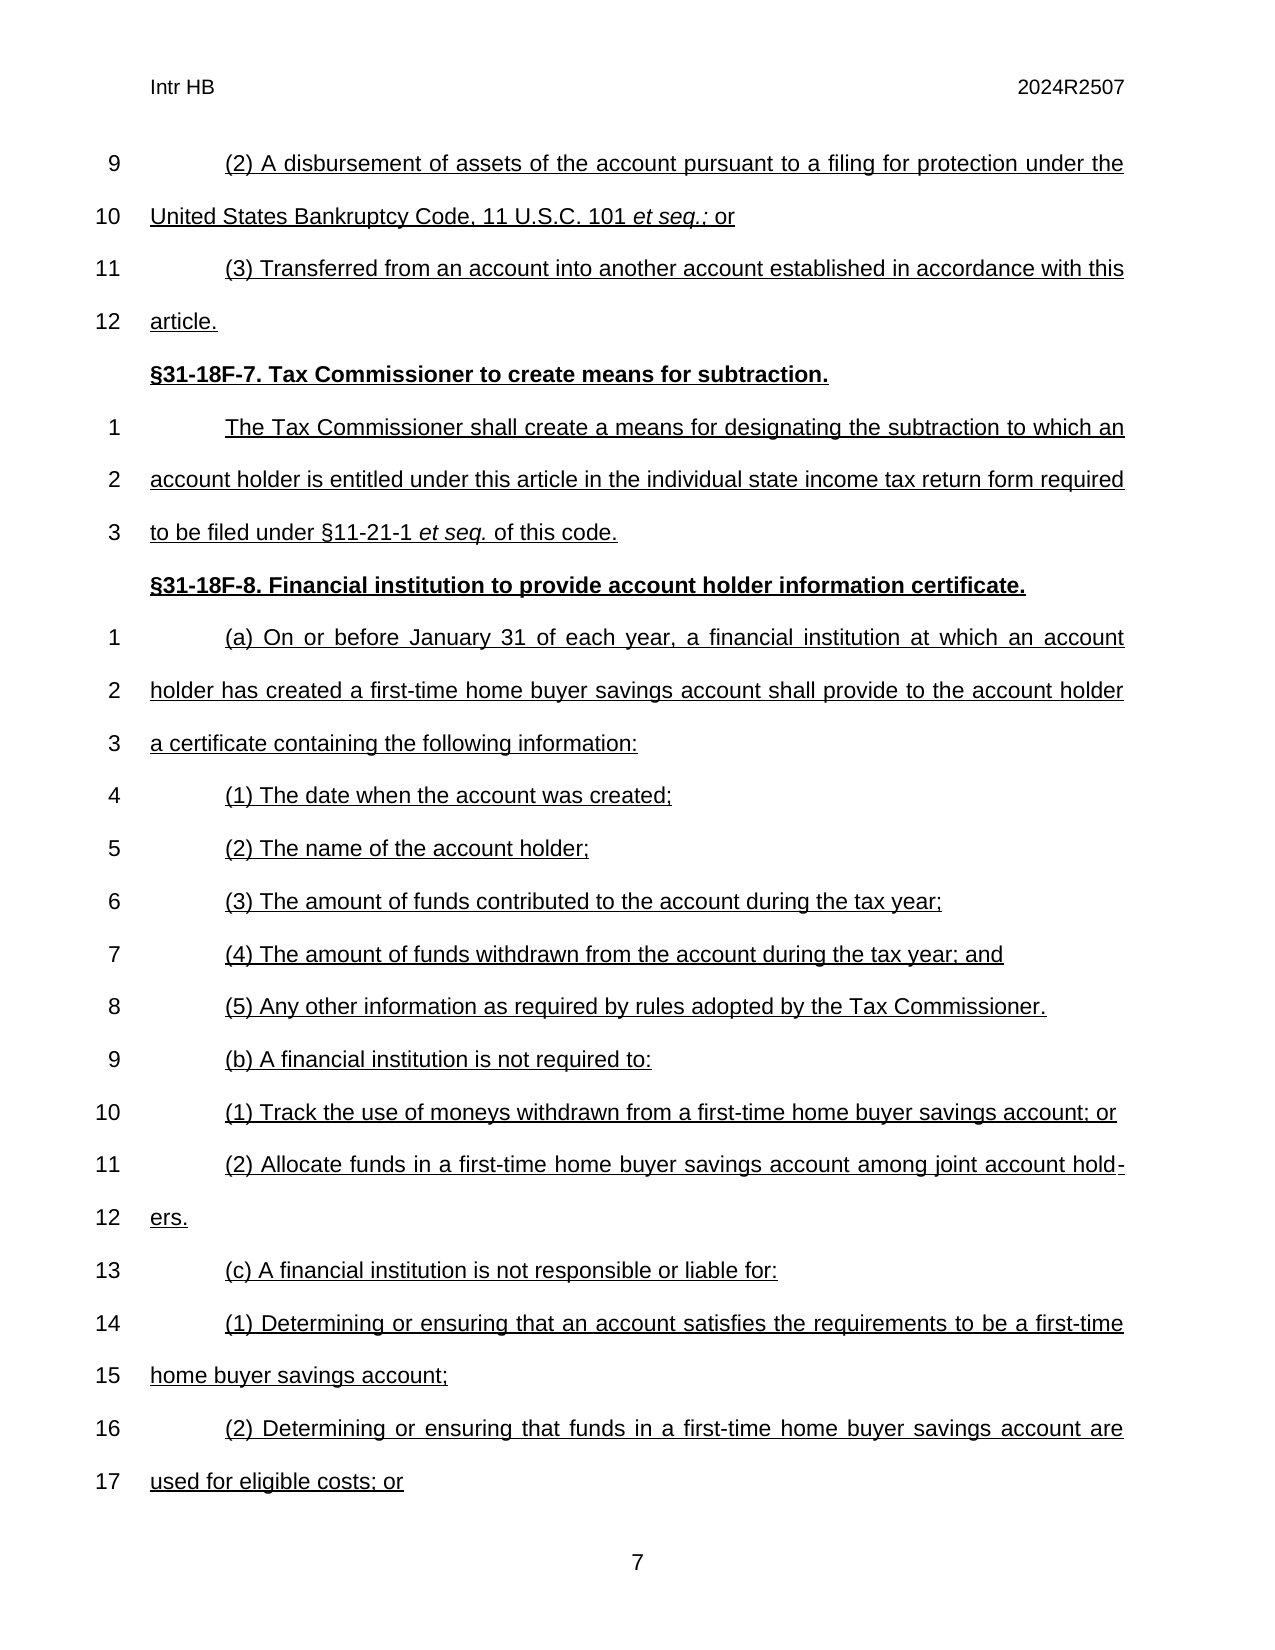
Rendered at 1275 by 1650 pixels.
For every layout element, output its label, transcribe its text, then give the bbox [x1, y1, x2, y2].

text (b) A financial institution is not required to: [150, 1046, 1125, 1072]
text (2) Determining or ensuring that funds in a first-time home buyer savings account are used for eligible costs; or [150, 1415, 1125, 1494]
subtitle §31-18F-8. Financial institution to provide account holder information certificate. [150, 572, 1125, 598]
text (4) The amount of funds withdrawn from the account during the tax year; and [150, 941, 1125, 967]
text (3) Transferred from an account into another account established in accordance with this article. [150, 255, 1125, 334]
text (5) Any other information as required by rules adopted by the Tax Commissioner. [150, 993, 1125, 1020]
text (a) On or before January 31 of each year, a financial institution at which an account holder has created a first-time home buyer savings account shall provide to the account holder a certificate containing the following information: [150, 624, 1125, 756]
text (1) Determining or ensuring that an account satisfies the requirements to be a first-time home buyer savings account; [150, 1309, 1125, 1389]
text The Tax Commissioner shall create a means for designating the subtraction to which an account holder is entitled under this article in the individual state income tax return form required to be filed under §11-21-1 et seq. of this code. [150, 413, 1125, 489]
subtitle §31-18F-7. Tax Commissioner to create means for subtraction. [150, 361, 1125, 387]
text (2) A disbursement of assets of the account pursuant to a filing for protection under the United States Bankruptcy Code, 11 U.S.C. 101 et seq.; or [150, 150, 1125, 229]
text (c) A financial institution is not responsible or liable for: [150, 1257, 1125, 1283]
text The Tax Commissioner shall create a means for designating the subtraction to which an account holder is entitled under this article in the individual state income tax return form required to be filed under §11-21-1 et seq. of this code. [150, 490, 1125, 545]
text (1) Track the use of moneys withdrawn from a first-time home buyer savings account; or [150, 1099, 1125, 1125]
text (3) The amount of funds contributed to the account during the tax year; [150, 888, 1125, 914]
text (1) The date when the account was created; [150, 782, 1125, 809]
text (2) Allocate funds in a first-time home buyer savings account among joint account holders. [150, 1151, 1125, 1231]
text (2) The name of the account holder; [150, 835, 1125, 862]
